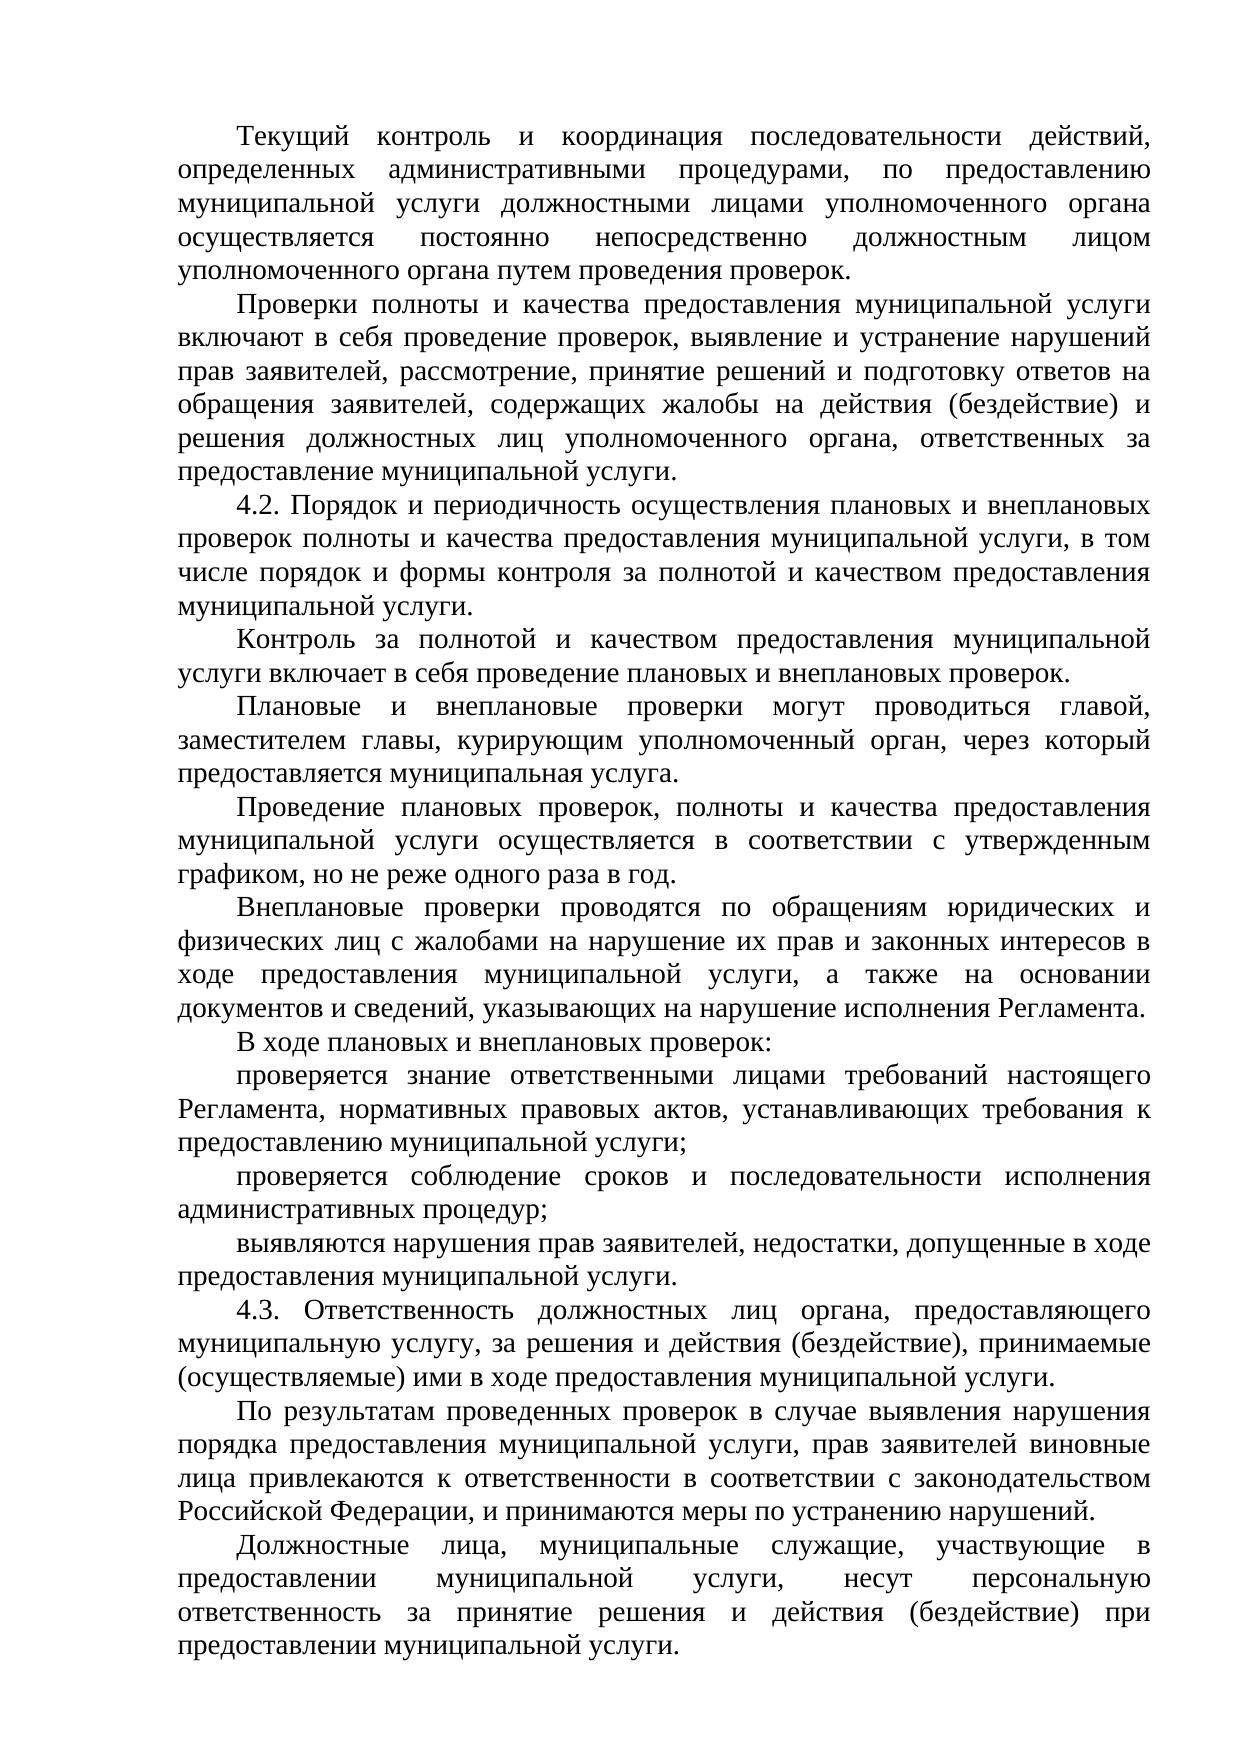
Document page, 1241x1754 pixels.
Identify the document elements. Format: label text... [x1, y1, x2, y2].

text В ходе плановых и внеплановых проверок: [177, 1024, 1152, 1057]
text проверяется соблюдение сроков и последовательности исполнения административных процедур; [177, 1158, 1152, 1225]
text Внеплановые проверки проводятся по обращениям юридических и физических лиц с жалобами на нарушение их прав и законных интересов в ходе предоставления муниципальной услуги, а также на основании документов и сведений, указывающих на нарушение исполнения Регламента. [177, 889, 1152, 1024]
text 4.3. Ответственность должностных лиц органа, предоставляющего муниципальную услугу, за решения и действия (бездействие), принимаемые (осуществляемые) ими в ходе предоставления муниципальной услуги. [177, 1292, 1152, 1393]
text Текущий контроль и координация последовательности действий, определенных административными процедурами, по предоставлению муниципальной услуги должностными лицами уполномоченного органа осуществляется постоянно непосредственно должностным лицом уполномоченного органа путем проведения проверок. [177, 118, 1152, 286]
text Контроль за полнотой и качеством предоставления муниципальной услуги включает в себя проведение плановых и внеплановых проверок. [177, 621, 1152, 688]
text проверяется знание ответственными лицами требований настоящего Регламента, нормативных правовых актов, устанавливающих требования к предоставлению муниципальной услуги; [177, 1057, 1152, 1158]
text выявляются нарушения прав заявителей, недостатки, допущенные в ходе предоставления муниципальной услуги. [177, 1225, 1152, 1292]
text Должностные лица, муниципальные служащие, участвующие в предоставлении муниципальной услуги, несут персональную ответственность за принятие решения и действия (бездействие) при предоставлении муниципальной услуги. [177, 1527, 1152, 1661]
text Проверки полноты и качества предоставления муниципальной услуги включают в себя проведение проверок, выявление и устранение нарушений прав заявителей, рассмотрение, принятие решений и подготовку ответов на обращения заявителей, содержащих жалобы на действия (бездействие) и решения должностных лиц уполномоченного органа, ответственных за предоставление муниципальной услуги. [177, 286, 1152, 487]
text По результатам проведенных проверок в случае выявления нарушения порядка предоставления муниципальной услуги, прав заявителей виновные лица привлекаются к ответственности в соответствии с законодательством Российской Федерации, и принимаются меры по устранению нарушений. [177, 1393, 1152, 1527]
text Проведение плановых проверок, полноты и качества предоставления муниципальной услуги осуществляется в соответствии с утвержденным графиком, но не реже одного раза в год. [177, 789, 1152, 889]
text Плановые и внеплановые проверки могут проводиться главой, заместителем главы, курирующим уполномоченный орган, через который предоставляется муниципальная услуга. [177, 688, 1152, 789]
text 4.2. Порядок и периодичность осуществления плановых и внеплановых проверок полноты и качества предоставления муниципальной услуги, в том числе порядок и формы контроля за полнотой и качеством предоставления муниципальной услуги. [177, 487, 1152, 621]
